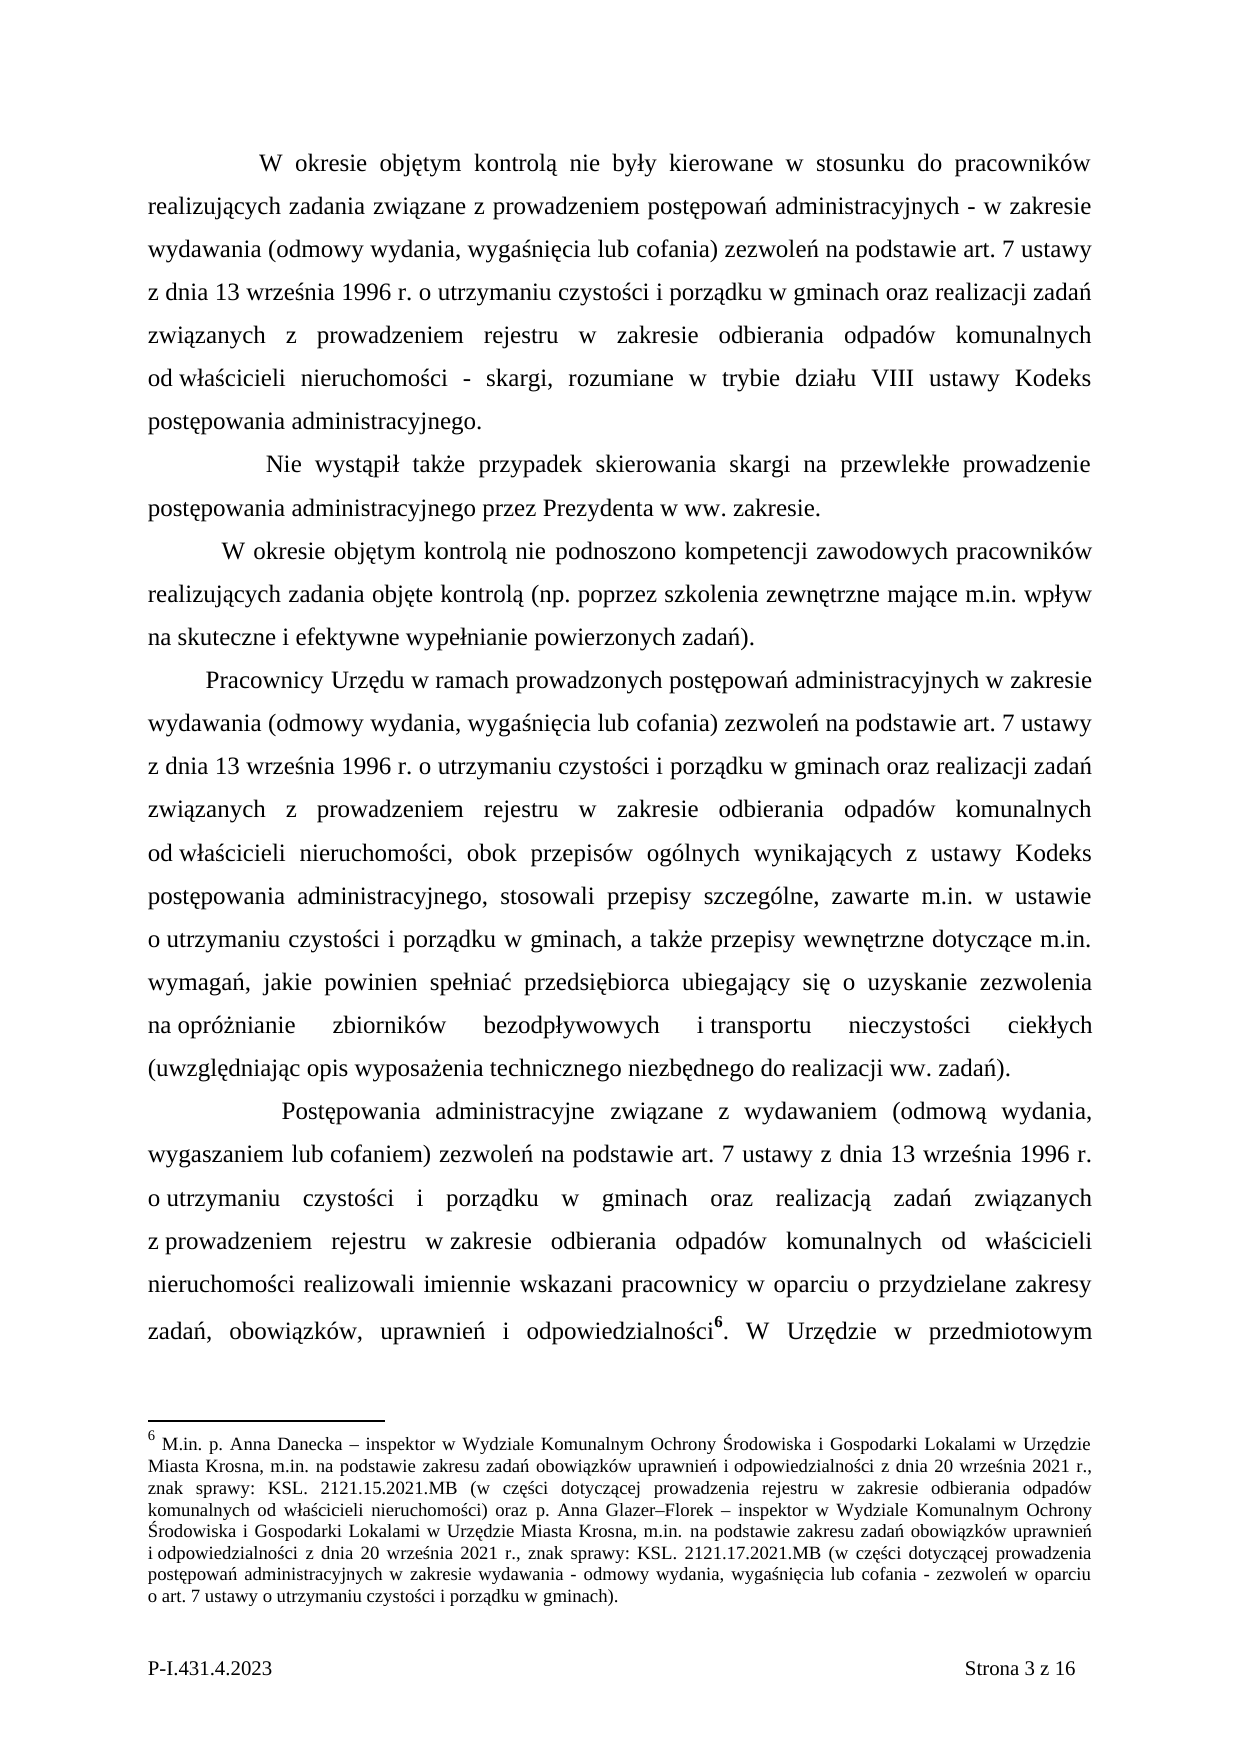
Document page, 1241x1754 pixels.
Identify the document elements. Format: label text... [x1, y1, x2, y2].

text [148, 1096, 1093, 1346]
text W okresie objętym kontrolą nie były kierowane w stosunku do pracowników realizujących zadania związane z prowadzeniem postępowań administracyjnych - w zakresie wydawania (odmowy wydania, wygaśnięcia lub cofania) zezwoleń na podstawie art. 7 ustawy z dnia 13 września 1996 r. o utrzymaniu czystości i porządku w gminach oraz realizacji zadań związanych z prowadzeniem rejestru w zakresie odbierania odpadów komunalnych od właścicieli nieruchomości - skargi, rozumiane w trybie działu VIII ustawy Kodeks postępowania administracyjnego. [148, 148, 1093, 435]
text W okresie objętym kontrolą nie podnoszono kompetencji zawodowych pracowników realizujących zadania objęte kontrolą (np. poprzez szkolenia zewnętrzne mające m.in. wpływ na skuteczne i efektywne wypełnianie powierzonych zadań). [148, 536, 1093, 651]
text Nie wystąpił także przypadek skierowania skargi na przewlekłe prowadzenie postępowania administracyjnego przez Prezydenta w ww. zakresie. [148, 449, 1093, 521]
text Pracownicy Urzędu w ramach prowadzonych postępowań administracyjnych w zakresie wydawania (odmowy wydania, wygaśnięcia lub cofania) zezwoleń na podstawie art. 7 ustawy z dnia 13 września 1996 r. o utrzymaniu czystości i porządku w gminach oraz realizacji zadań związanych z prowadzeniem rejestru w zakresie odbierania odpadów komunalnych od właścicieli nieruchomości, obok przepisów ogólnych wynikających z ustawy Kodeks postępowania administracyjnego, stosowali przepisy szczególne, zawarte m.in. w ustawie o utrzymaniu czystości i porządku w gminach, a także przepisy wewnętrzne dotyczące m.in. wymagań, jakie powinien spełniać przedsiębiorca ubiegający się o uzyskanie zezwolenia na opróżnianie zbiorników bezodpływowych i transportu nieczystości ciekłych (uwzględniając opis wyposażenia technicznego niezbędnego do realizacji ww. zadań). [148, 665, 1093, 1082]
